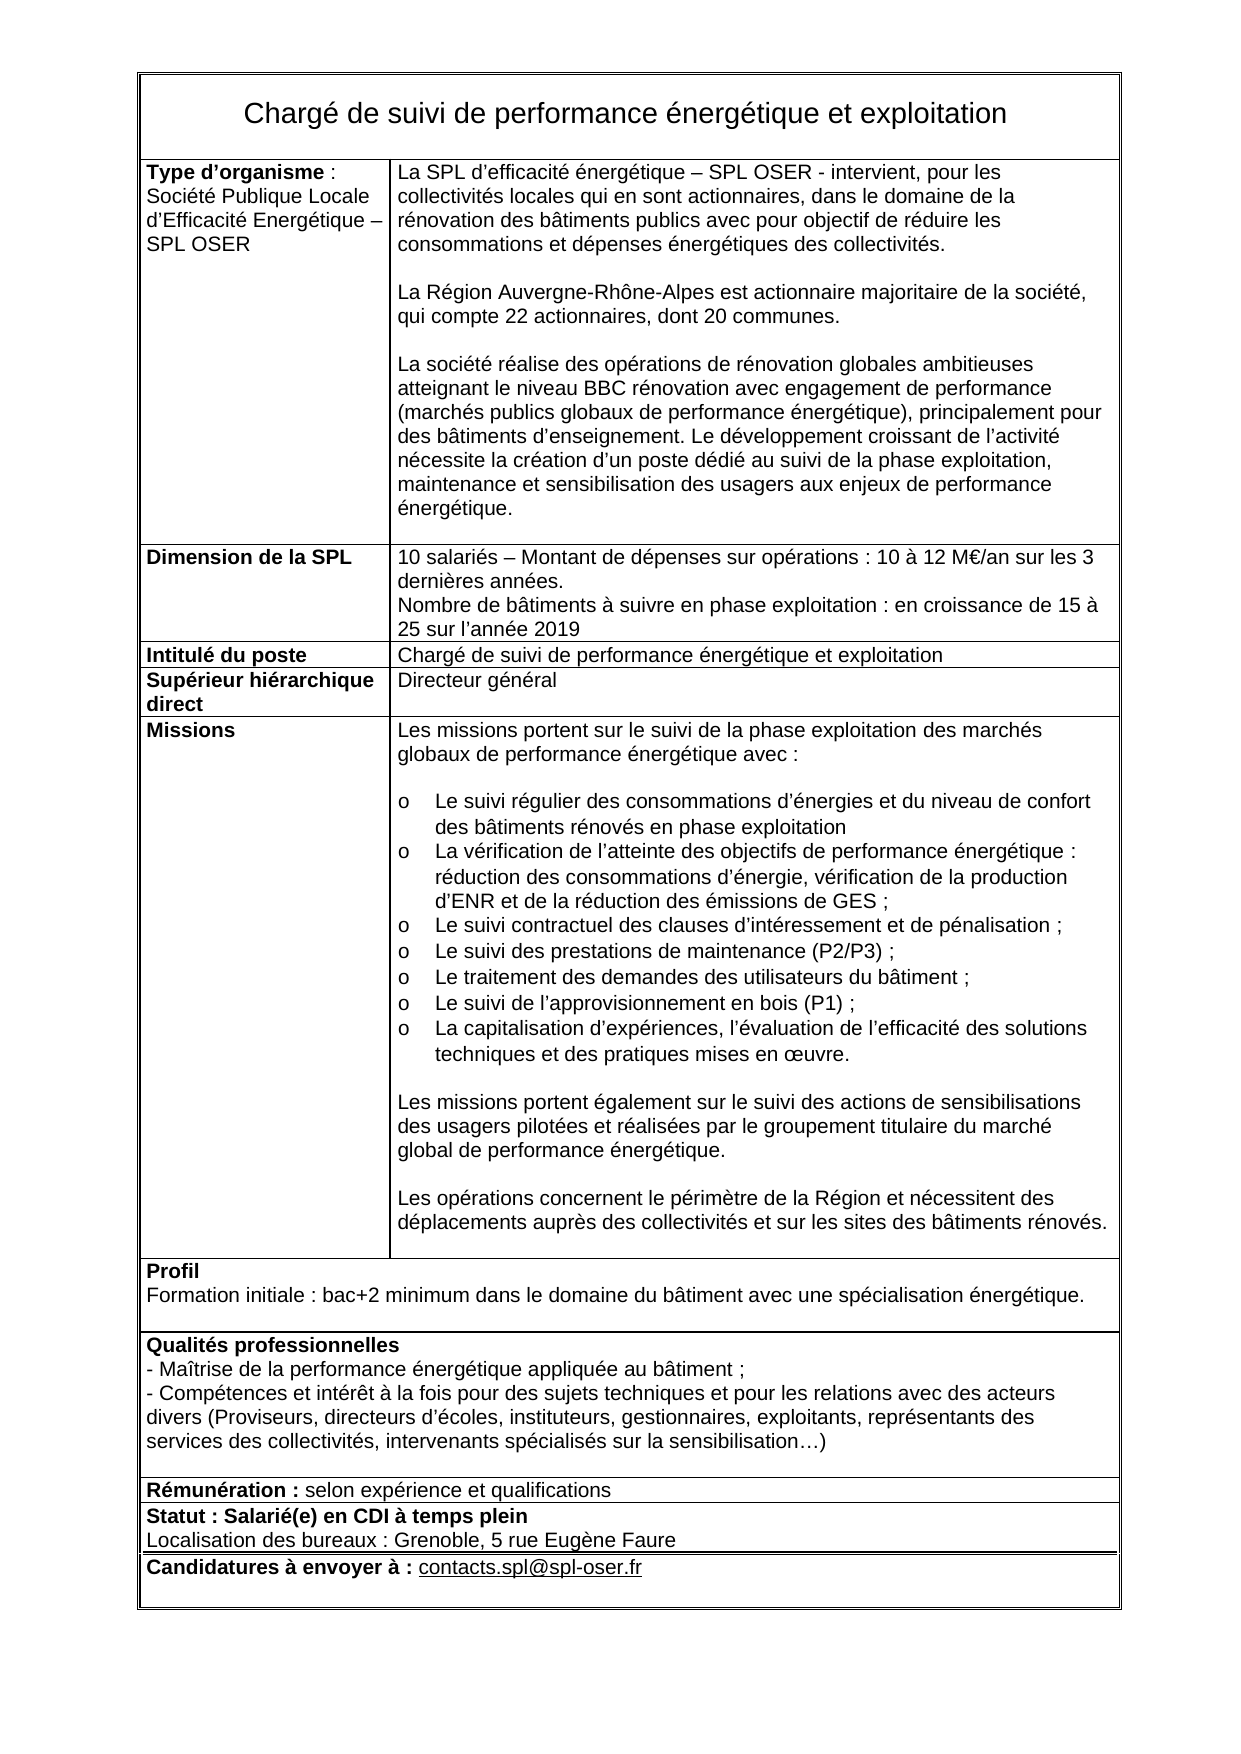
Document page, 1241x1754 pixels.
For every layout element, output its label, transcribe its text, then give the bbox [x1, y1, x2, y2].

table_cell Rémunération : selon expérience et qualifications [141, 1478, 1119, 1502]
table_cell Qualités professionnelles - Maîtrise de la performance énergétique appliquée au bâtiment ; - Compétences et intérêt à la fois pour des sujets techniques et pour les relations avec des acteurs divers (Proviseurs, directeurs d’écoles, instituteurs, gestionnaires, exploitants, représentants des services des collectivités, intervenants spécialisés sur la sensibilisation…) [141, 1333, 1119, 1476]
table_cell Profil Formation initiale : bac+2 minimum dans le domaine du bâtiment avec une spécialisation énergétique. [141, 1259, 1119, 1331]
table_cell Statut : Salarié(e) en CDI à temps plein Localisation des bureaux : Grenoble, 5 rue Eugène Faure [141, 1503, 1119, 1551]
table_cell Les missions portent sur le suivi de la phase exploitation des marchés globaux de performance énergétique avec : Le suivi régulier des consommations d’énergies et du niveau de confort des bâtiments rénovés en phase exploitation La vérification de l’atteinte des objectifs de performance énergétique : réduction des consommations d’énergie, vérification de la production d’ENR et de la réduction des émissions de GES ; Le suivi contractuel des clauses d’intéressement et de pénalisation ; Le suivi des prestations de maintenance (P2/P3) ; Le traitement des demandes des utilisateurs du bâtiment ; Le suivi de l’approvisionnement en bois (P1) ; La capitalisation d’expériences, l’évaluation de l’efficacité des solutions techniques et des pratiques mises en œuvre. Les missions portent également sur le suivi des actions de sensibilisations des usagers pilotées et réalisées par le groupement titulaire du marché global de performance énergétique. Les opérations concernent le périmètre de la Région et nécessitent des déplacements auprès des collectivités et sur les sites des bâtiments rénovés. [391, 717, 1119, 1258]
table_cell La SPL d’efficacité énergétique – SPL OSER - intervient, pour les collectivités locales qui en sont actionnaires, dans le domaine de la rénovation des bâtiments publics avec pour objectif de réduire les consommations et dépenses énergétiques des collectivités. La Région Auvergne-Rhône-Alpes est actionnaire majoritaire de la société, qui compte 22 actionnaires, dont 20 communes. La société réalise des opérations de rénovation globales ambitieuses atteignant le niveau BBC rénovation avec engagement de performance (marchés publics globaux de performance énergétique), principalement pour des bâtiments d’enseignement. Le développement croissant de l’activité nécessite la création d’un poste dédié au suivi de la phase exploitation, maintenance et sensibilisation des usagers aux enjeux de performance énergétique. [391, 160, 1119, 543]
table_cell Supérieur hiérarchique direct [141, 668, 389, 716]
table_header Chargé de suivi de performance énergétique et exploitation [141, 75, 1119, 158]
table_cell 10 salariés – Montant de dépenses sur opérations : 10 à 12 M€/an sur les 3 dernières années. Nombre de bâtiments à suivre en phase exploitation : en croissance de 15 à 25 sur l’année 2019 [391, 545, 1119, 641]
table_cell Missions [141, 717, 389, 1258]
table_cell Intitulé du poste [141, 642, 389, 666]
table_cell Dimension de la SPL [141, 545, 389, 641]
table_cell Candidatures à envoyer à : contacts.spl@spl-oser.fr [141, 1551, 1119, 1607]
table_cell Directeur général [391, 668, 1119, 716]
table_cell Chargé de suivi de performance énergétique et exploitation [391, 642, 1119, 666]
table_cell d’organisme : Société Publique Locale d’Efficacité Energétique – SPL OSER [141, 160, 389, 543]
